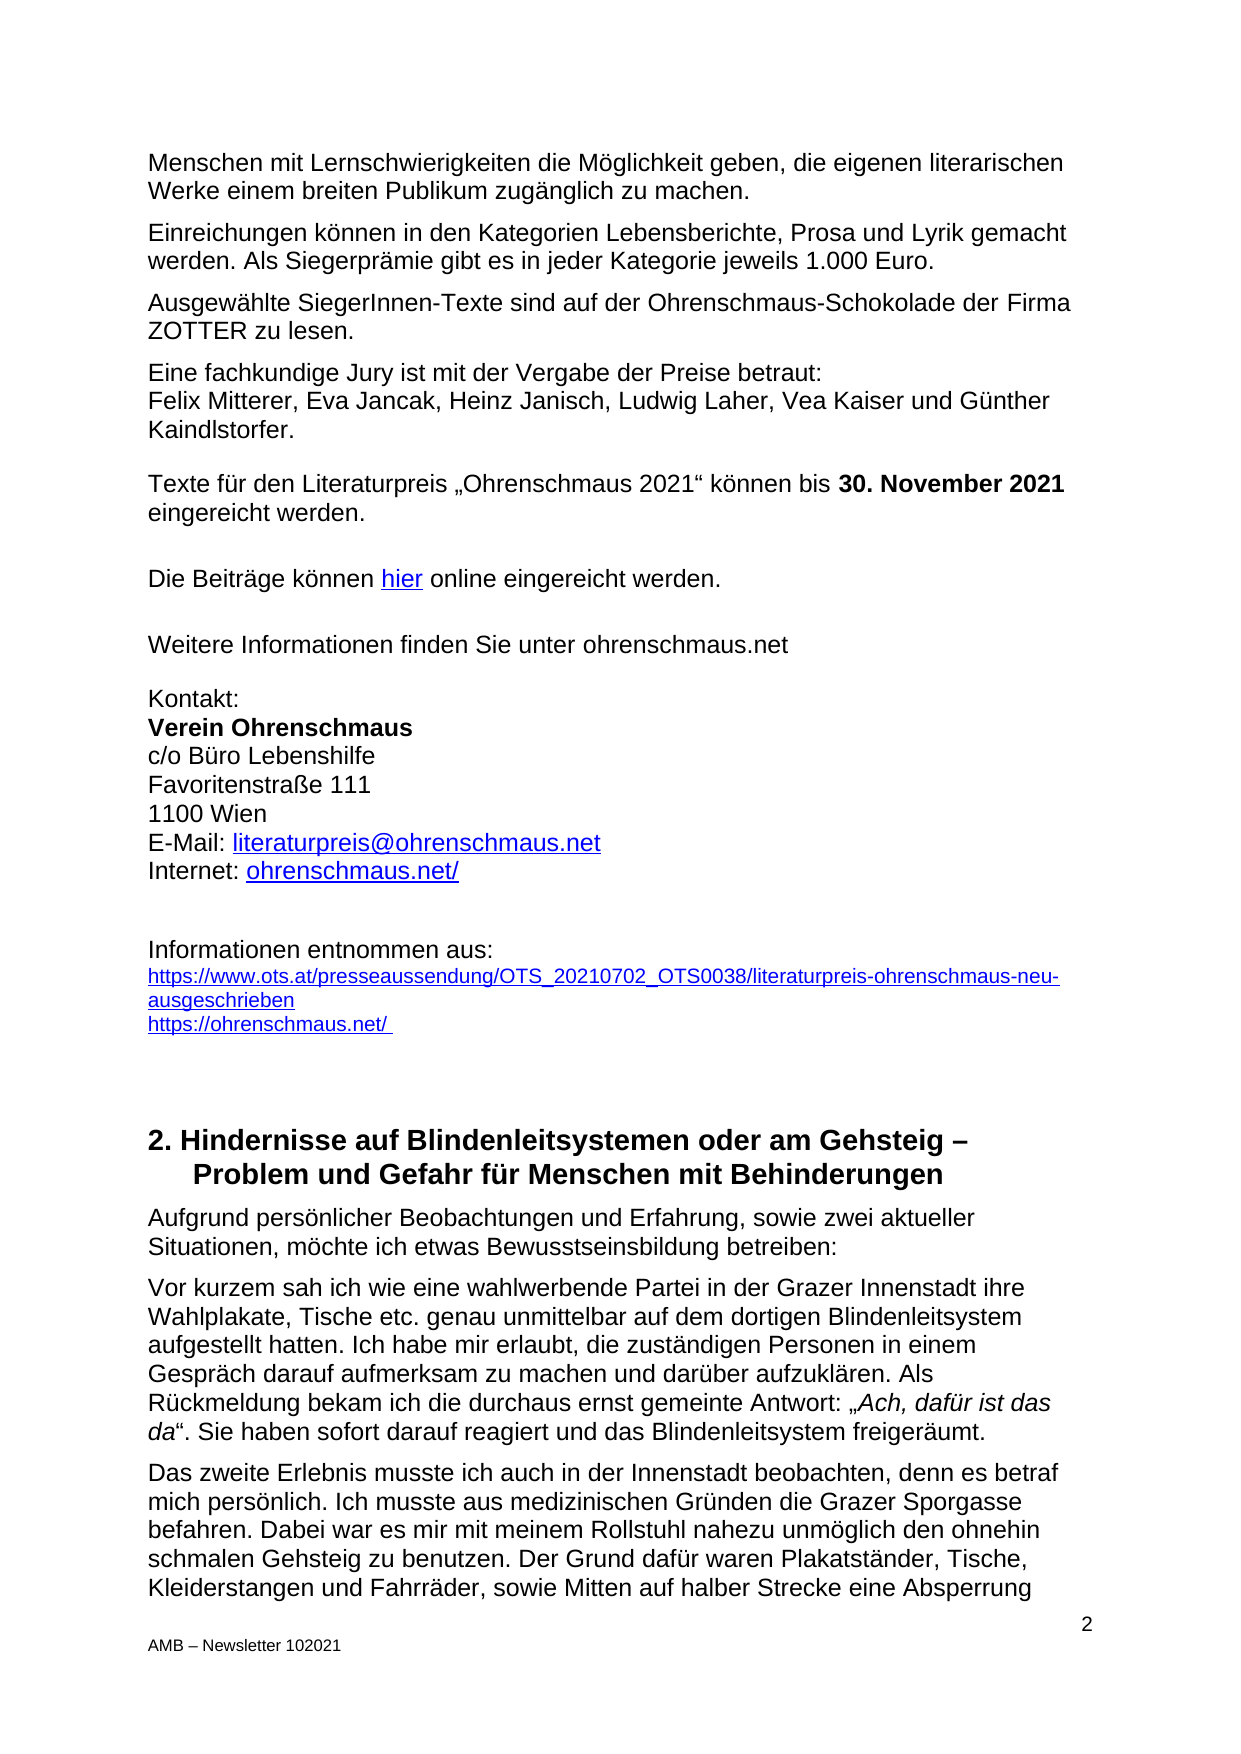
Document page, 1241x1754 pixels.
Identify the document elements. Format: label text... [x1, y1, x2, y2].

text https://www.ots.at/presseaussendung/OTS_20210702_OTS0038/literaturpreis-ohrenschmaus-neu-ausgeschrieben [148, 964, 1093, 1012]
text https://ohrenschmaus.net/ [148, 1012, 1093, 1036]
text Informationen entnommen aus: [148, 935, 1093, 964]
text Internet: ohrenschmaus.net/ [148, 856, 1093, 885]
text Vor kurzem sah ich wie eine wahlwerbende Partei in der Grazer Innenstadt ihre Wahlplakate, Tische etc. genau unmittelbar auf dem dortigen Blindenleitsystem aufgestellt hatten. Ich habe mir erlaubt, die zuständigen Personen in einem Gespräch darauf aufmerksam zu machen und darüber aufzuklären. Als Rückmeldung bekam ich die durchaus ernst gemeinte Antwort: „Ach, dafür ist das da“. Sie haben sofort darauf reagiert und das Blindenleitsystem freigeräumt. [148, 1273, 1093, 1445]
text Eine fachkundige Jury ist mit der Vergabe der Preise betraut: Felix Mitterer, Eva Jancak, Heinz Janisch, Ludwig Laher, Vea Kaiser und Günther Kaindlstorfer. [148, 358, 1093, 444]
text Weitere Informationen finden Sie unter ohrenschmaus.net [148, 630, 1093, 659]
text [148, 1458, 1093, 1602]
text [148, 148, 1093, 205]
text Einreichungen können in den Kategorien Lebensberichte, Prosa und Lyrik gemacht werden. Als Siegerprämie gibt es in jeder Kategorie jeweils 1.000 Euro. [148, 218, 1093, 275]
subtitle 2. Hindernisse auf Blindenleitsystemen oder am Gehsteig – Problem und Gefahr für Menschen mit Behinderungen [148, 1123, 1093, 1190]
text Kontakt: Verein Ohrenschmaus [148, 684, 1093, 741]
text Die Beiträge können hier online eingereicht werden. [148, 564, 1093, 593]
text Ausgewählte SiegerInnen-Texte sind auf der Ohrenschmaus-Schokolade der Firma ZOTTER zu lesen. [148, 288, 1093, 345]
text Aufgrund persönlicher Beobachtungen und Erfahrung, sowie zwei aktueller Situationen, möchte ich etwas Bewusstseinsbildung betreiben: [148, 1203, 1093, 1260]
text Texte für den Literaturpreis „Ohrenschmaus 2021“ können bis 30. November 2021 eingereicht werden. [148, 469, 1093, 526]
text E-Mail: literaturpreis@ohrenschmaus.net [148, 828, 1093, 856]
text c/o Büro Lebenshilfe Favoritenstraße 111 1100 Wien [148, 741, 1093, 828]
